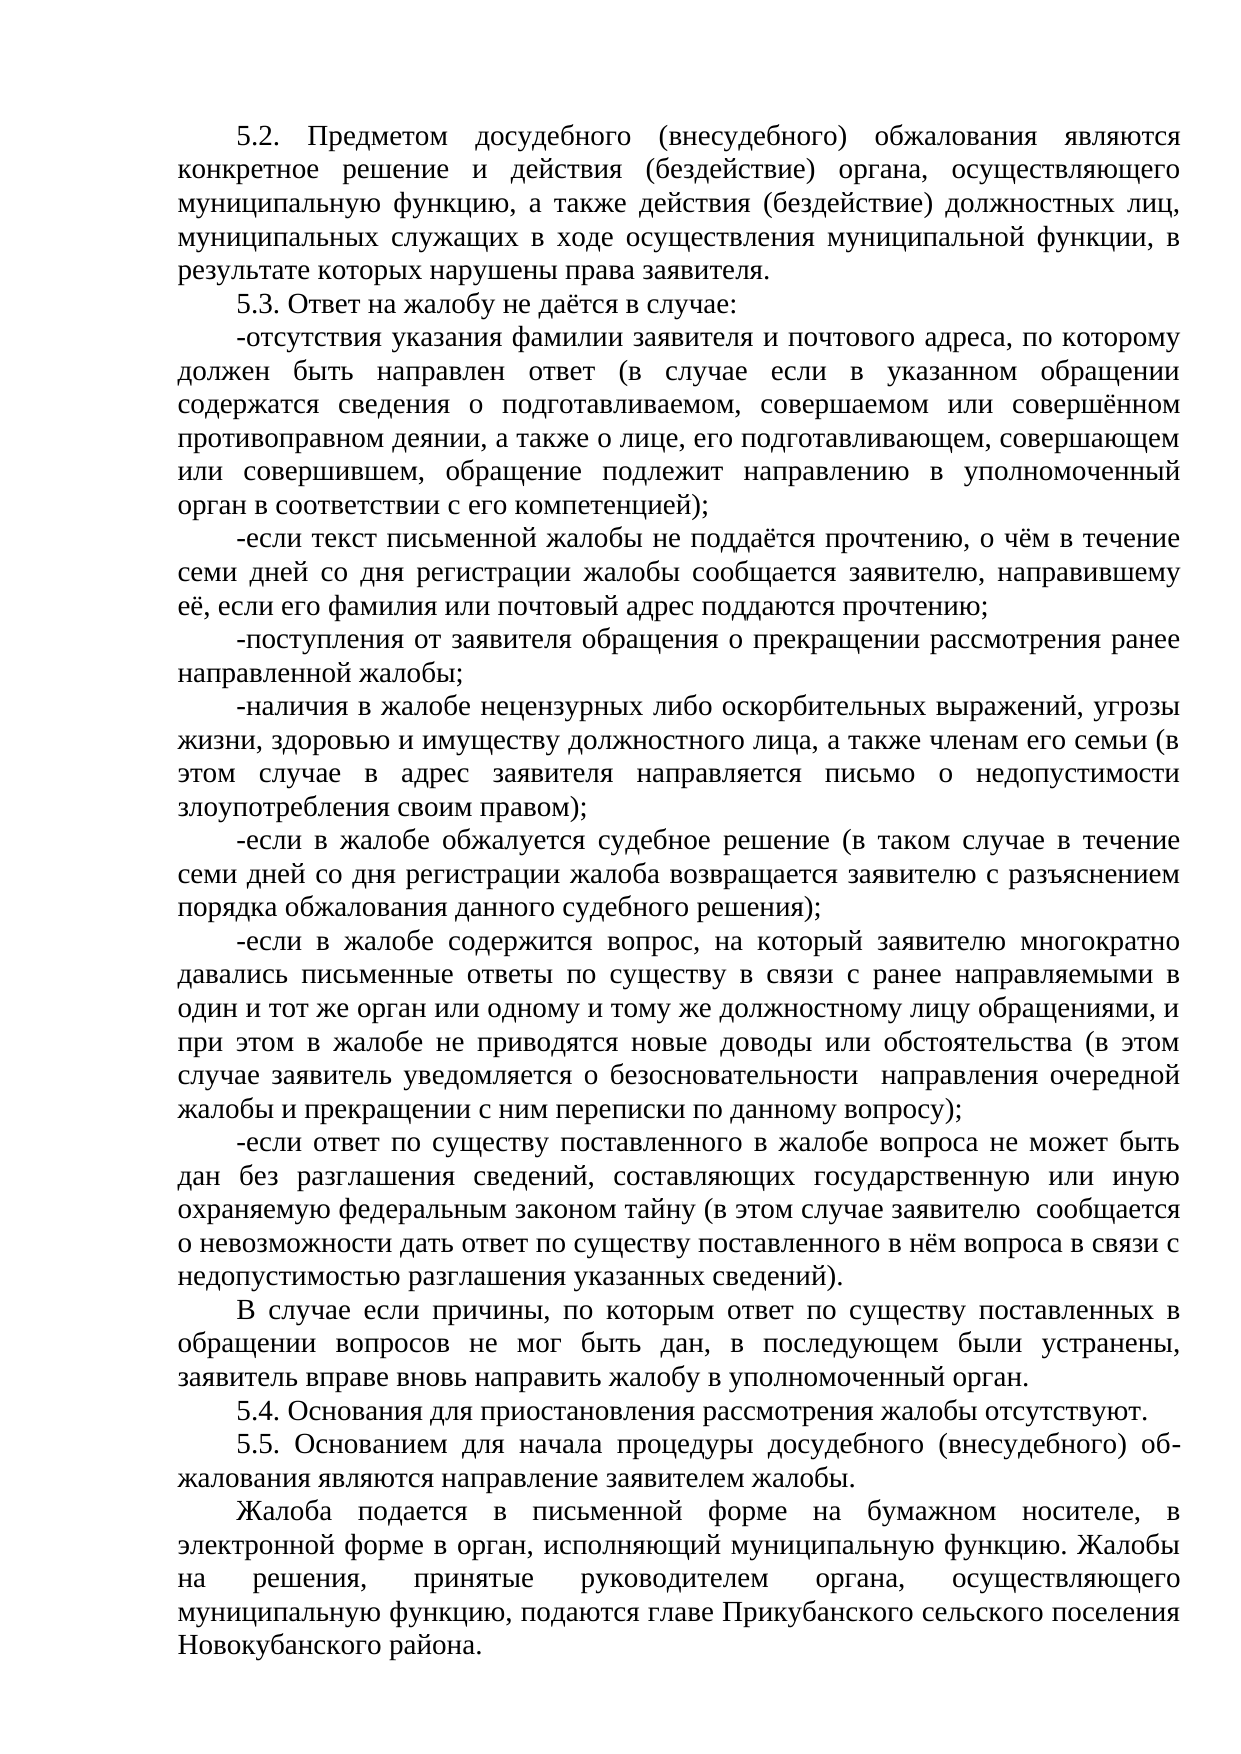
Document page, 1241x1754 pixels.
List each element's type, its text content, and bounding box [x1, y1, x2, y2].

text -если в жалобе содержится вопрос, на который заявителю многократно давались письменные ответы по существу в связи с ранее направляемыми в один и тот же орган или одному и тому же должностному лицу обращениями, и при этом в жалобе не приводятся новые доводы или обстоятельства (в этом случае заявитель уведомляется о безосновательности направления очередной жалобы и прекращении с ним переписки по данному вопросу); [177, 923, 1181, 1124]
text В случае если причины, по которым ответ по существу поставленных в обращении вопросов не мог быть дан, в последующем были устранены, заявитель вправе вновь направить жалобу в уполномоченный орган. [177, 1292, 1181, 1393]
text -если в жалобе обжалуется судебное решение (в таком случае в течение семи дней со дня регистрации жалоба возвращается заявителю с разъяснением порядка обжалования данного судебного решения); [177, 822, 1181, 923]
text -наличия в жалобе нецензурных либо оскорбительных выражений, угрозы жизни, здоровью и имуществу должностного лица, а также членам его семьи (в этом случае в адрес заявителя направляется письмо о недопустимости злоупотребления своим правом); [177, 688, 1181, 822]
text -если ответ по существу поставленного в жалобе вопроса не может быть дан без разглашения сведений, составляющих государственную или иную охраняемую федеральным законом тайну (в этом случае заявителю сообщается о невозможности дать ответ по существу поставленного в нём вопроса в связи с недопустимостью разглашения указанных сведений). [177, 1124, 1181, 1292]
text 5.2. Предметом досудебного (внесудебного) обжалования являются конкретное решение и действия (бездействие) органа, осуществляющего муниципальную функцию, а также действия (бездействие) должностных лиц, муниципальных служащих в ходе осуществления муниципальной функции, в результате которых нарушены права заявителя. [177, 118, 1181, 286]
text 5.5. Основанием для начала процедуры досудебного (внесудебного) обжалования являются направление заявителем жалобы. [177, 1426, 1181, 1493]
text -поступления от заявителя обращения о прекращении рассмотрения ранее направленной жалобы; [177, 621, 1181, 688]
text Жалоба подается в письменной форме на бумажном носителе, в электронной форме в орган, исполняющий муниципальную функцию. Жалобы на решения, принятые руководителем органа, осуществляющего муниципальную функцию, подаются главе Прикубанского сельского поселения Новокубанского района. [177, 1493, 1181, 1661]
text 5.3. Ответ на жалобу не даётся в случае: [177, 286, 1181, 319]
text -отсутствия указания фамилии заявителя и почтового адреса, по которому должен быть направлен ответ (в случае если в указанном обращении содержатся сведения о подготавливаемом, совершаемом или совершённом противоправном деянии, а также о лице, его подготавливающем, совершающем или совершившем, обращение подлежит направлению в уполномоченный орган в соответствии с его компетенцией); [177, 319, 1181, 521]
text 5.4. Основания для приостановления рассмотрения жалобы отсутствуют. [177, 1393, 1181, 1426]
text -если текст письменной жалобы не поддаётся прочтению, о чём в течение семи дней со дня регистрации жалобы сообщается заявителю, направившему её, если его фамилия или почтовый адрес поддаются прочтению; [177, 521, 1181, 621]
